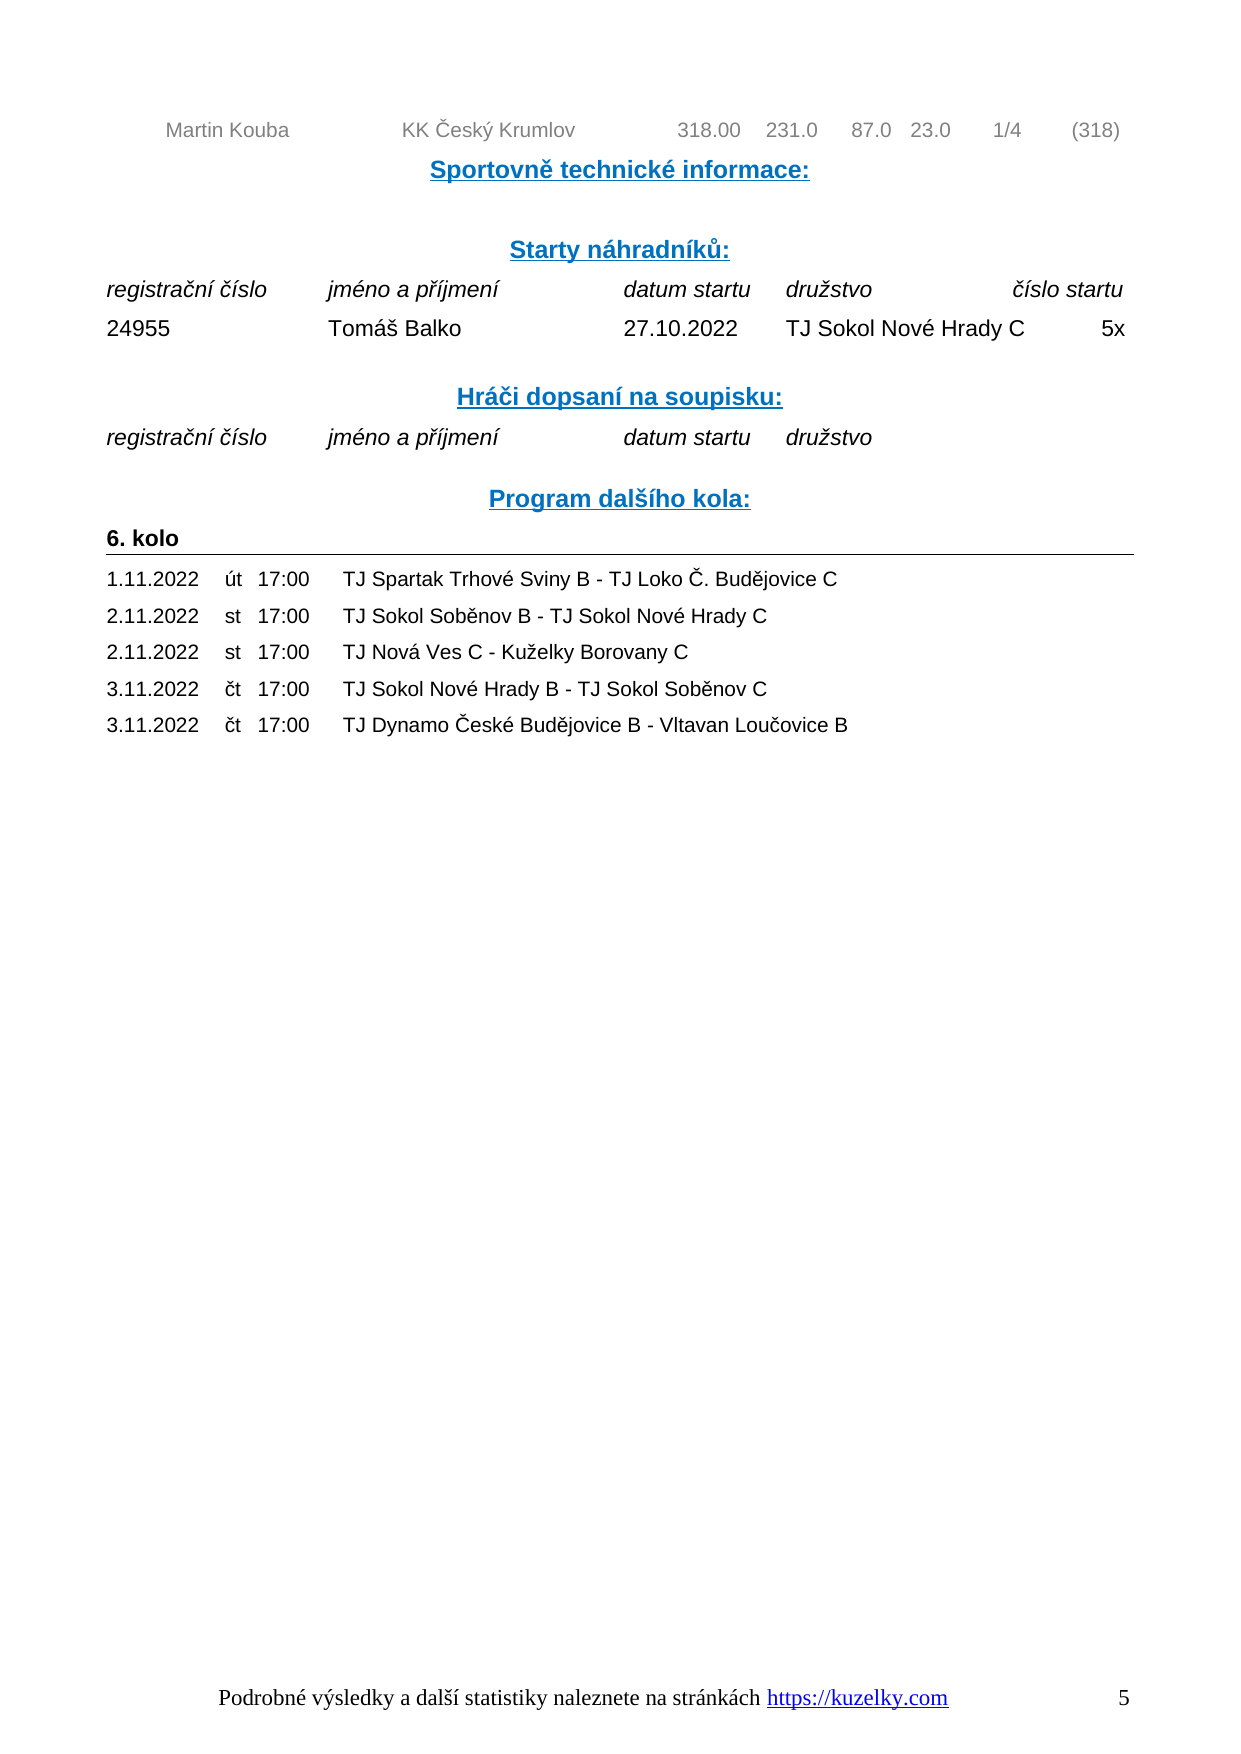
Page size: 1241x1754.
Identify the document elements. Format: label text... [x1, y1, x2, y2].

text Starty náhradníků: [94, 235, 1145, 263]
text registrační číslo jméno a příjmení datum startu družstvo číslo startu [106, 276, 1134, 302]
text Sportovně technické informace: [94, 154, 1145, 183]
text registrační číslo jméno a příjmení datum startu družstvo [106, 424, 1134, 450]
text 3.11.2022 čt 17:00 TJ Sokol Nové Hrady B - TJ Sokol Soběnov C [106, 677, 1134, 701]
text Program dalšího kola: [94, 484, 1145, 513]
text 1.11.2022 út 17:00 TJ Spartak Trhové Sviny B - TJ Loko Č. Budějovice C [106, 567, 1134, 591]
text Martin Kouba KK Český Krumlov 318.00 231.0 87.0 23.0 1/4 (318) [106, 118, 1134, 142]
text 2.11.2022 st 17:00 TJ Nová Ves C - Kuželky Borovany C [106, 640, 1134, 664]
text 2.11.2022 st 17:00 TJ Sokol Soběnov B - TJ Sokol Nové Hrady C [106, 604, 1134, 628]
text Hráči dopsaní na soupisku: [94, 354, 1145, 411]
text 6. kolo [106, 525, 1134, 554]
text 24955 Tomáš Balko 27.10.2022 TJ Sokol Nové Hrady C 5x [106, 315, 1134, 341]
text 3.11.2022 čt 17:00 TJ Dynamo České Budějovice B - Vltavan Loučovice B [106, 713, 1134, 737]
